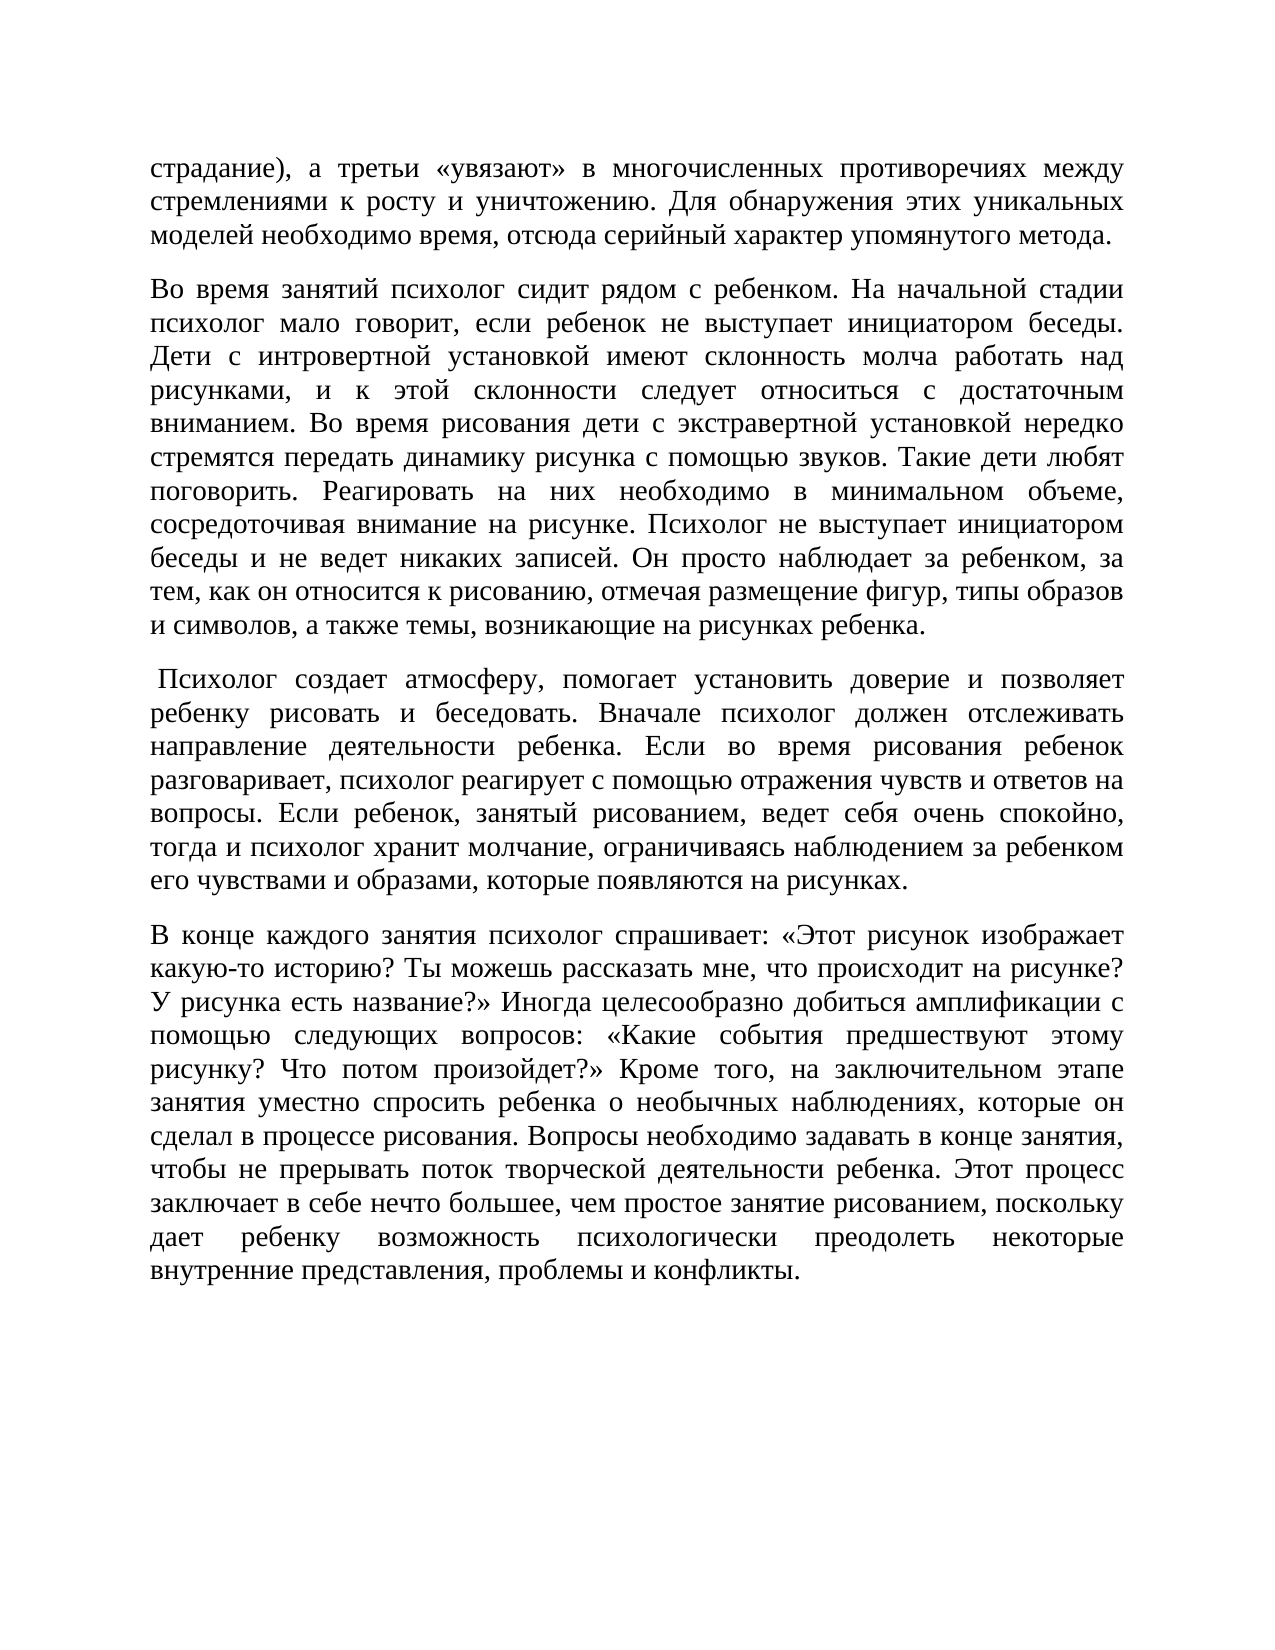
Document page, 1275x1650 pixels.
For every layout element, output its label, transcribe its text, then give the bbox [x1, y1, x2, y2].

text В конце каждого занятия психолог спрашивает: «Этот рисунок изображает какую-то историю? Ты можешь рассказать мне, что происходит на рисунке? У рисунка есть название?» Иногда целесообразно добиться амплификации с помощью следующих вопросов: «Какие события предшествуют этому рисунку? Что потом произойдет?» Кроме того, на заключительном этапе занятия уместно спросить ребенка о необычных наблюдениях, которые он сделал в процессе рисования. Вопросы необходимо задавать в конце занятия, чтобы не прерывать поток творческой деятельности ребенка. Этот процесс заключает в себе нечто большее, чем простое занятие рисованием, поскольку дает ребенку возможность психологически преодолеть некоторые внутренние представления, проблемы и конфликты. [150, 917, 1125, 1286]
text Психолог создает атмосферу, помогает установить доверие и позволяет ребенку рисовать и беседовать. Вначале психолог должен отслеживать направление деятельности ребенка. Если во время рисования ребенок разговаривает, психолог реагирует с помощью отражения чувств и ответов на вопросы. Если ребенок, занятый рисованием, ведет себя очень спокойно, тогда и психолог хранит молчание, ограничиваясь наблюдением за ребенком его чувствами и образами, которые появляются на рисунках. [150, 661, 1125, 896]
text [150, 150, 1125, 251]
text Во время занятий психолог сидит рядом с ребенком. На начальной стадии психолог мало говорит, если ребенок не выступает инициатором беседы. Дети с интровертной установкой имеют склонность молча работать над рисунками, и к этой склонности следует относиться с достаточным вниманием. Во время рисования дети с экстравертной установкой нередко стремятся передать динамику рисунка с помощью звуков. Такие дети любят поговорить. Реагировать на них необходимо в минимальном объеме, сосредоточивая внимание на рисунке. Психолог не выступает инициатором беседы и не ведет никаких записей. Он просто наблюдает за ребенком, за тем, как он относится к рисованию, отмечая размещение фигур, типы образов и символов, а также темы, возникающие на рисунках ребенка. [150, 271, 1125, 640]
